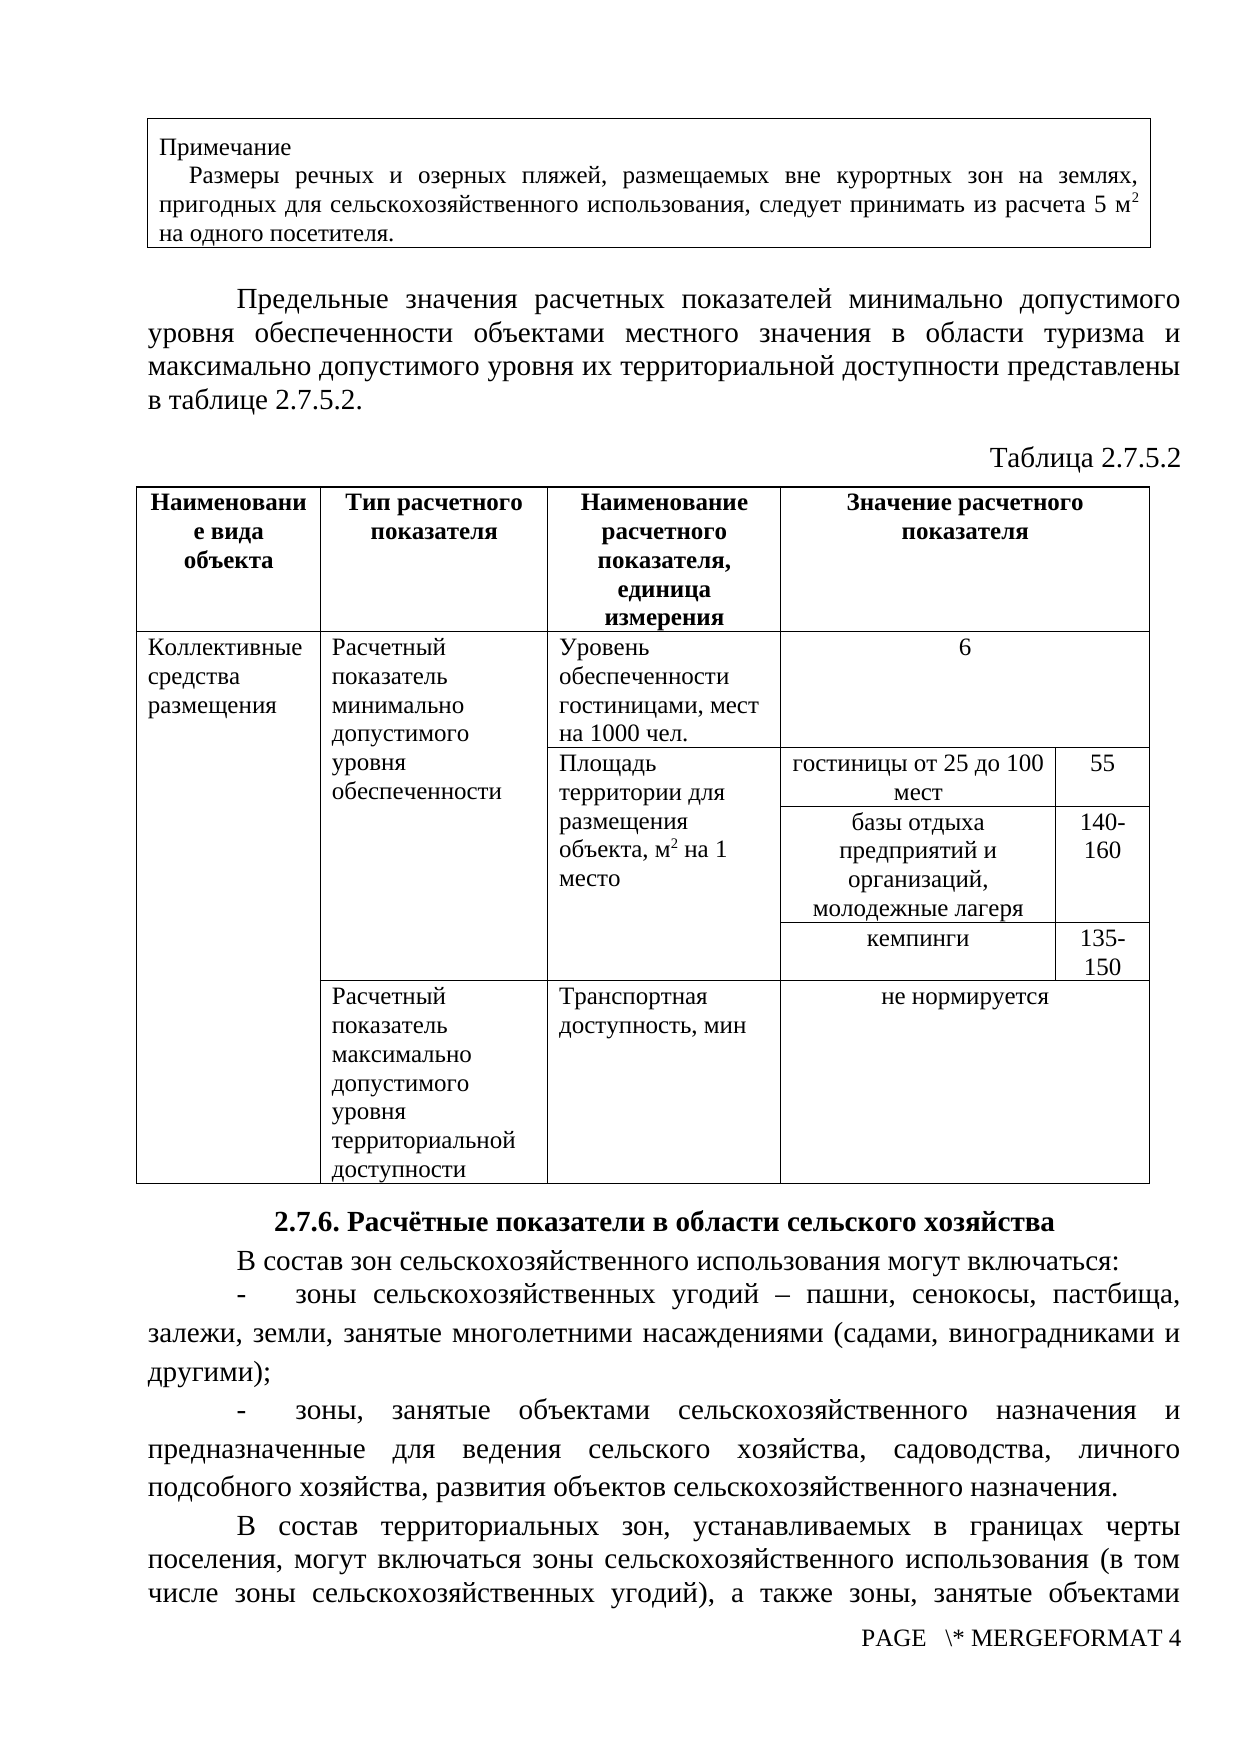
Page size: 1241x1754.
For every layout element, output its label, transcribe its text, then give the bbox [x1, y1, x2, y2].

table_cell Коллективные средства размещения [137, 632, 320, 1183]
text зоны сельскохозяйственных угодий – пашни, сенокосы, пастбища, залежи, земли, занятые многолетними насаждениями (садами, виноградниками и другими); [148, 1277, 1181, 1387]
text Таблица 2.7.5.2 [148, 440, 1181, 474]
table_header Значение расчетного показателя [781, 488, 1149, 631]
table_cell Уровень обеспеченности гостиницами, мест на 1000 чел. [548, 632, 780, 747]
table_cell Примечание Размеры речных и озерных пляжей, размещаемых вне курортных зон на землях, пригодных для сельскохозяйственного использования, следует принимать из расчета 5 м2 на одного посетителя. [148, 119, 1150, 247]
subtitle 2.7.6. Расчётные показатели в области сельского хозяйства [148, 1204, 1181, 1238]
text Предельные значения расчетных показателей минимально допустимого уровня обеспеченности объектами местного значения в области туризма и максимально допустимого уровня их территориальной доступности представлены в таблице 2.7.5.2. [148, 281, 1181, 415]
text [148, 1508, 1181, 1608]
table_cell базы отдыха предприятий и организаций, молодежные лагеря [781, 807, 1055, 922]
table_cell 6 [781, 632, 1149, 747]
table_cell Площадь территории для размещения объекта, м2 на 1 место [548, 748, 780, 980]
table_cell не нормируется [781, 981, 1149, 1183]
table_cell гостиницы от 25 до 100 мест [781, 748, 1055, 806]
text зоны, занятые объектами сельскохозяйственного назначения и предназначенные для ведения сельского хозяйства, садоводства, личного подсобного хозяйства, развития объектов сельскохозяйственного назначения. [148, 1392, 1181, 1503]
table_cell Транспортная доступность, мин [548, 981, 780, 1183]
table_header Наименование расчетного показателя, единица измерения [548, 488, 780, 631]
table_cell кемпинги [781, 923, 1055, 980]
table_cell 135-150 [1056, 923, 1149, 980]
table_header Тип расчетного показателя [321, 488, 547, 631]
table_cell 55 [1056, 748, 1149, 806]
table_cell Расчетный показатель максимально допустимого уровня территориальной доступности [321, 981, 547, 1183]
table_cell 140-160 [1056, 807, 1149, 922]
text В состав зон сельскохозяйственного использования могут включаться: [148, 1243, 1181, 1277]
table_cell Расчетный показатель минимально допустимого уровня обеспеченности [321, 632, 547, 980]
table_header Наименование вида объекта [137, 488, 320, 631]
